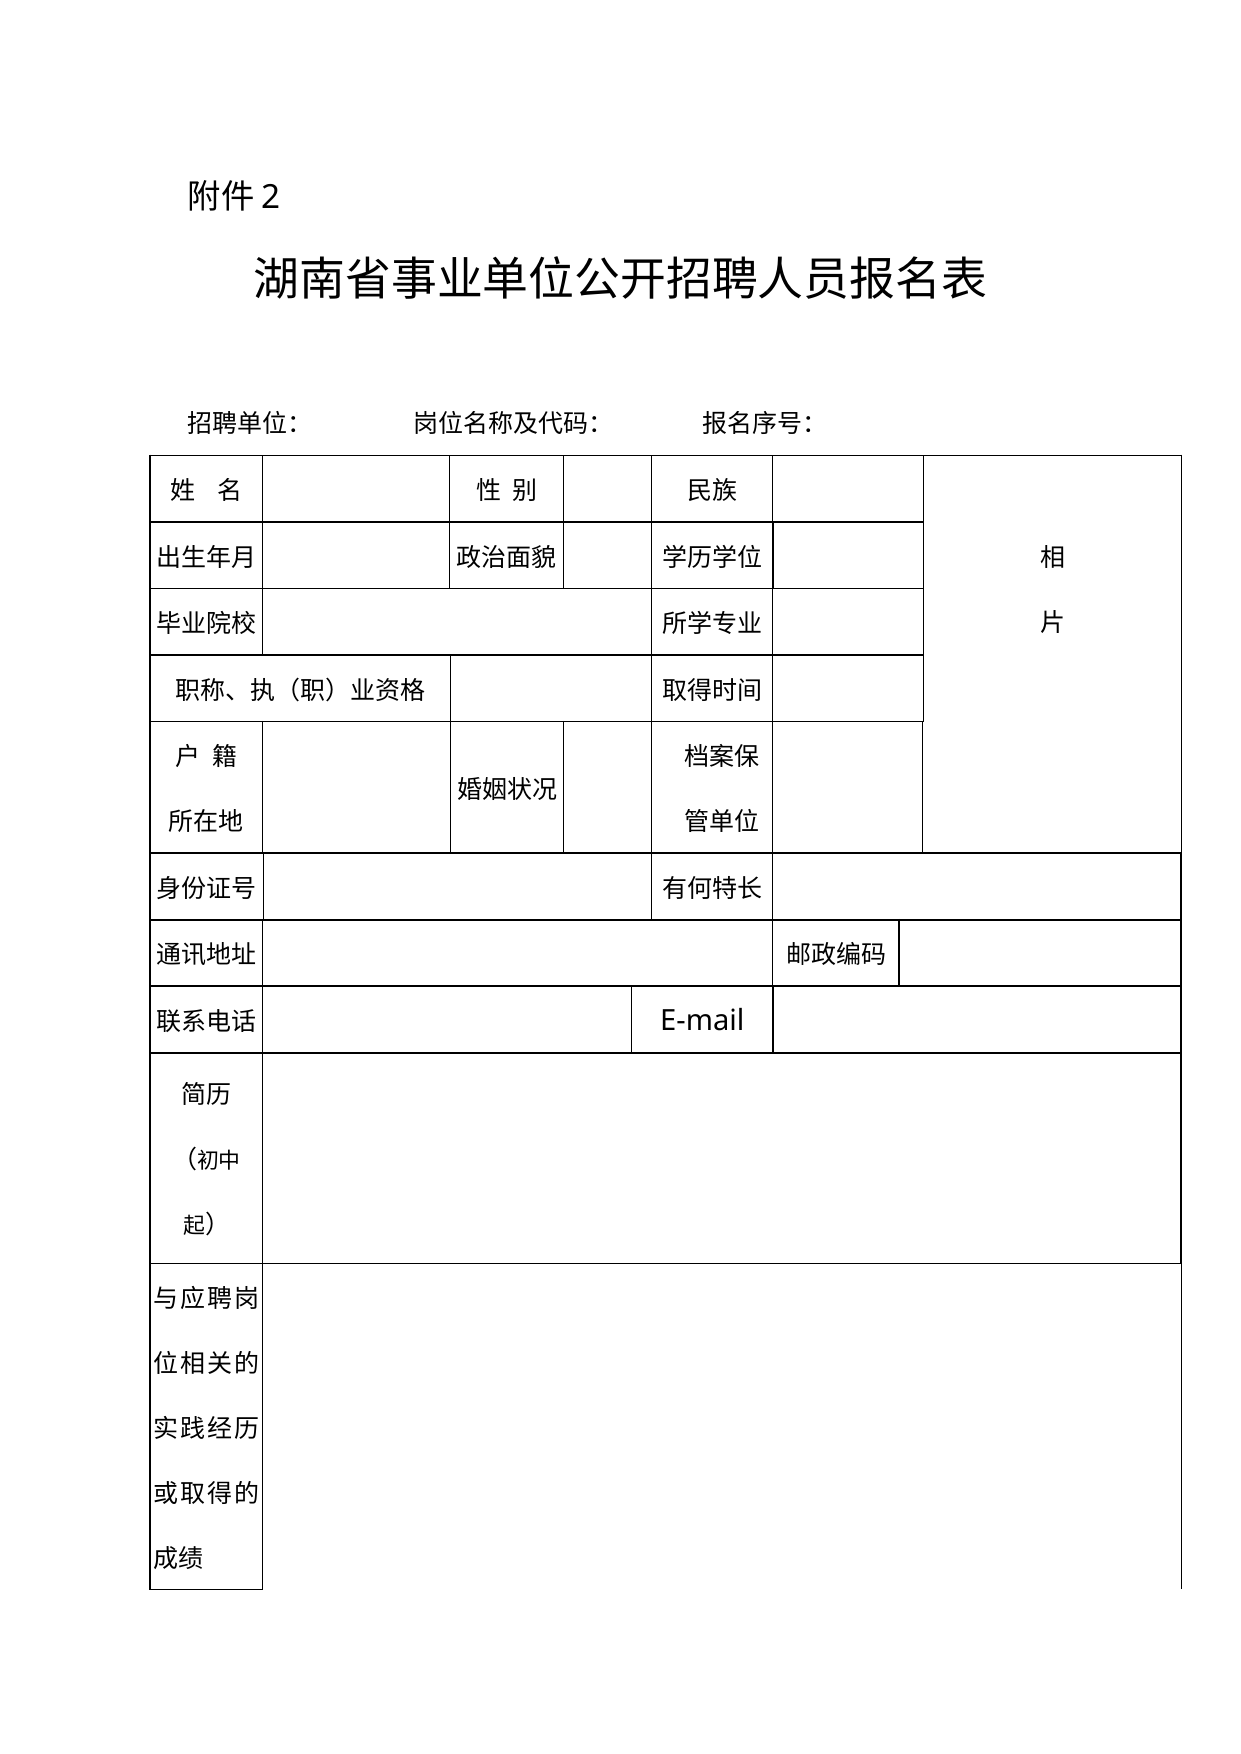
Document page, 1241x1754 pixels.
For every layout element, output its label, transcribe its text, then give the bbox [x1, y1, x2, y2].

table_cell [263, 1264, 1181, 1589]
table_cell 有何特长 [652, 854, 772, 919]
table_cell [900, 921, 1180, 985]
table_cell 简历 （初中起） [151, 1054, 262, 1262]
text 湖南省事业单位公开招聘人员报名表 [187, 227, 1053, 324]
table_cell 档案保 管单位 [652, 722, 772, 852]
table_cell 婚姻状况 [451, 722, 563, 852]
table_cell 职称、执（职）业资格 [151, 656, 450, 721]
table_cell 取得时间 [652, 656, 772, 721]
table_header [773, 456, 923, 521]
table_cell [564, 722, 651, 852]
table_cell 学历学位 [652, 523, 772, 588]
table_cell 毕业院校 [151, 589, 262, 654]
table_header [263, 456, 449, 521]
table_header 相 片 [924, 456, 1181, 721]
table_cell [773, 722, 922, 852]
table_header 姓 名 [151, 456, 262, 521]
table_header [564, 456, 651, 521]
table_cell [773, 589, 923, 654]
table_cell 政治面貌 [450, 523, 563, 588]
table_cell [263, 589, 651, 654]
table_cell [451, 656, 651, 721]
text 附件2 [187, 162, 1053, 227]
table_cell 所学专业 [652, 589, 772, 654]
table_header 民族 [652, 456, 772, 521]
table_header 性 别 [450, 456, 563, 521]
table_cell 联系电话 [151, 987, 262, 1052]
table_cell [774, 523, 923, 588]
table_cell 身份证号 [151, 854, 263, 919]
table_cell 通讯地址 [151, 921, 262, 985]
table_cell [564, 523, 651, 588]
table_cell [899, 987, 1180, 1052]
table_cell 出生年月 [151, 523, 262, 588]
table_cell [264, 854, 651, 919]
table_cell [773, 656, 923, 721]
table_cell [263, 523, 449, 588]
table_cell [774, 987, 899, 1052]
table_cell [263, 987, 631, 1052]
table_cell 与应聘岗位相关的实践经历或取得的成绩 [151, 1264, 262, 1589]
table_cell E-mail [632, 987, 772, 1052]
table_cell [773, 854, 1180, 919]
table_cell 邮政编码 [773, 921, 898, 985]
table_cell [923, 721, 1181, 852]
text 招聘单位： 岗位名称及代码： 报名序号： [187, 389, 1053, 454]
table_cell 户 籍 所在地 [151, 722, 262, 852]
table_cell [263, 921, 772, 985]
table_cell [263, 722, 450, 852]
table_cell [263, 1054, 1180, 1262]
